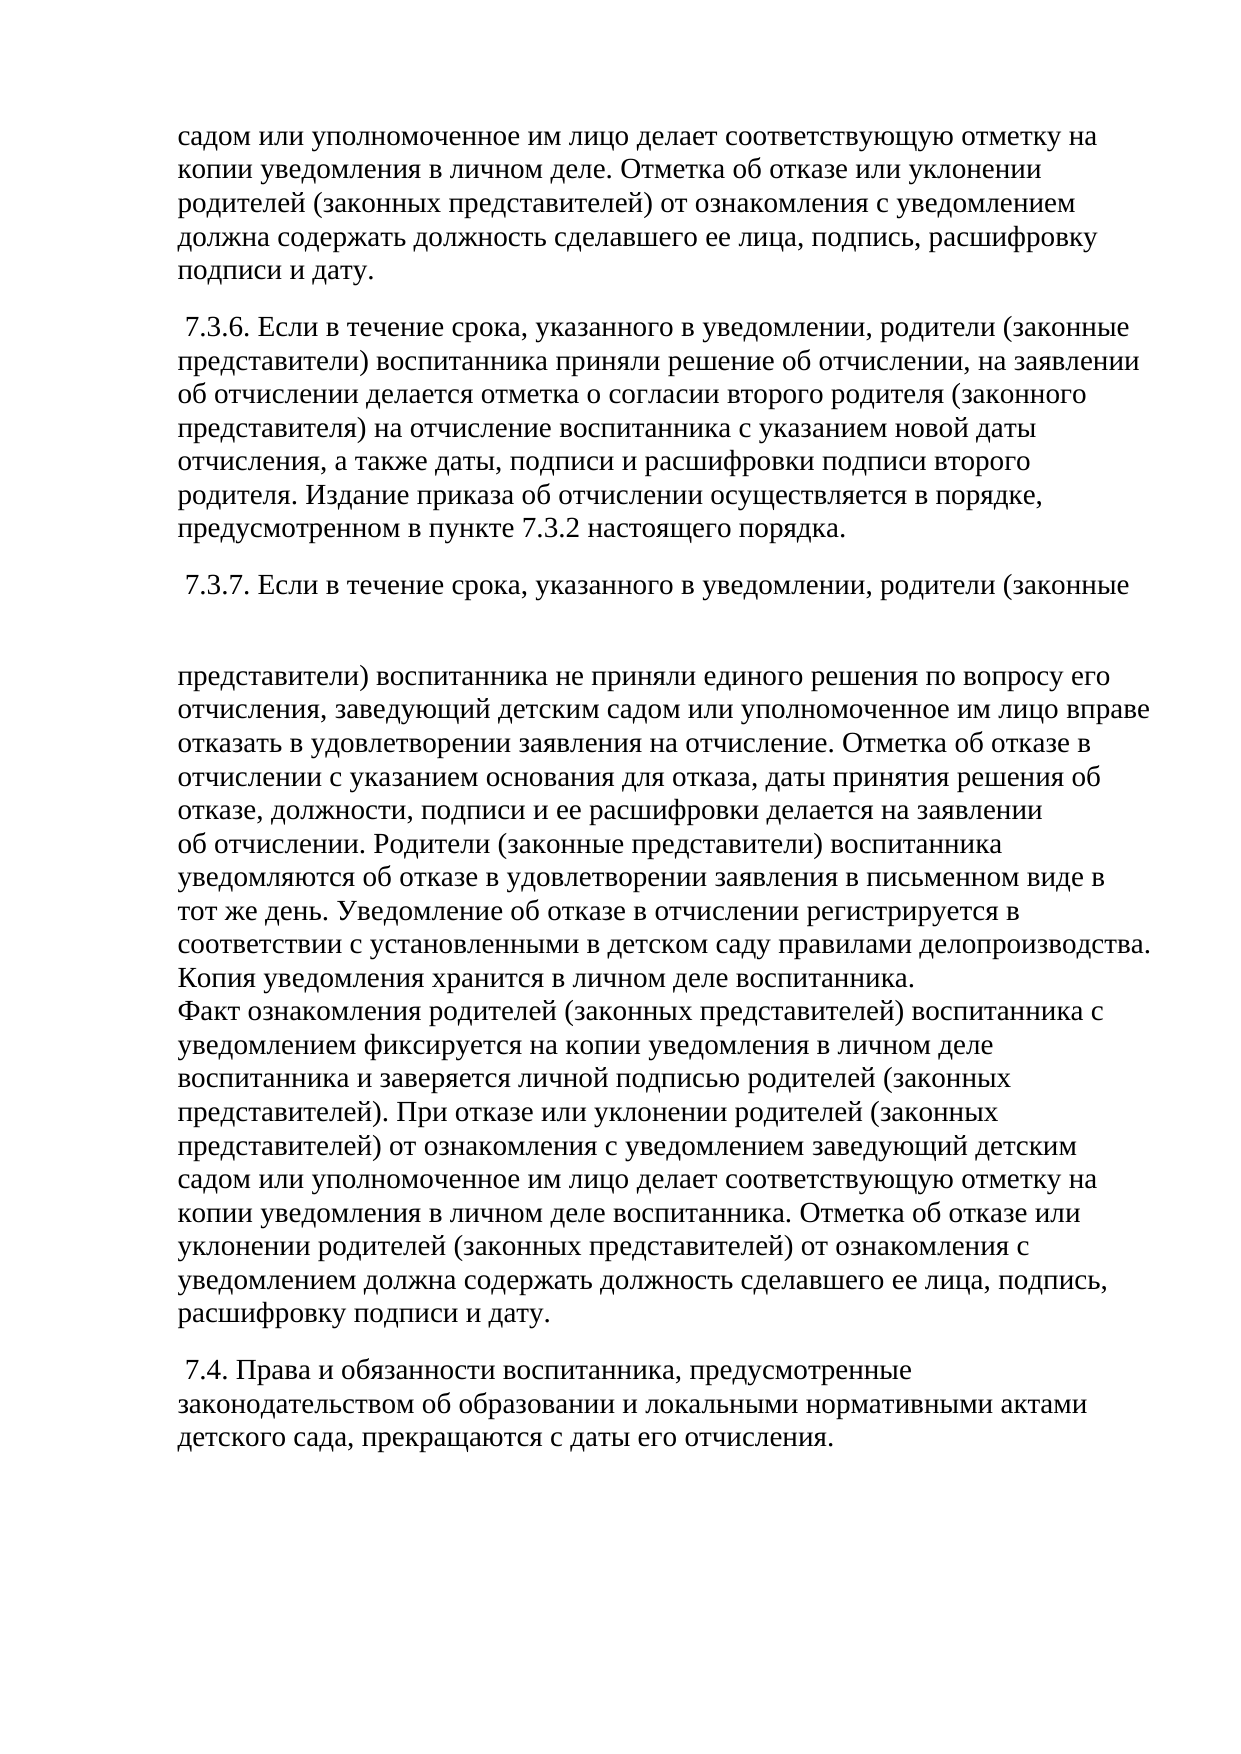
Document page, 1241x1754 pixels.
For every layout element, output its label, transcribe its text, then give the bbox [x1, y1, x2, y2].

text Факт ознакомления родителей (законных представителей) воспитанника с уведомлением фиксируется на копии уведомления в личном деле воспитанника и заверяется личной подписью родителей (законных представителей). При отказе или уклонении родителей (законных представителей) от ознакомления с уведомлением заведующий детским садом или уполномоченное им лицо делает соответствующую отметку на копии уведомления в личном деле воспитанника. Отметка об отказе или уклонении родителей (законных представителей) от ознакомления с уведомлением должна содержать должность сделавшего ее лица, подпись, расшифровку подписи и дату. [177, 993, 1152, 1329]
text 7.3.6. Если в течение срока, указанного в уведомлении, родители (законные представители) воспитанника приняли решение об отчислении, на заявлении об отчислении делается отметка о согласии второго родителя (законного представителя) на отчисление воспитанника с указанием новой даты отчисления, а также даты, подписи и расшифровки подписи второго родителя. Издание приказа об отчислении осуществляется в порядке, предусмотренном в пункте 7.3.2 настоящего порядка. [177, 309, 1152, 544]
text представители) воспитанника не приняли единого решения по вопросу его отчисления, заведующий детским садом или уполномоченное им лицо вправе отказать в удовлетворении заявления на отчисление. Отметка об отказе в отчислении с указанием основания для отказа, даты принятия решения об отказе, должности, подписи и ее расшифровки делается на заявлении об отчислении. Родители (законные представители) воспитанника уведомляются об отказе в удовлетворении заявления в письменном виде в тот же день. Уведомление об отказе в отчислении регистрируется в соответствии с установленными в детском саду правилами делопроизводства. [177, 624, 1152, 960]
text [177, 118, 1152, 286]
text Копия уведомления хранится в личном деле воспитанника. [177, 960, 1152, 993]
text 7.3.7. Если в течение срока, указанного в уведомлении, родители (законные [177, 567, 1152, 601]
text 7.4. Права и обязанности воспитанника, предусмотренные законодательством об образовании и локальными нормативными актами детского сада, прекращаются с даты его отчисления. [177, 1352, 1152, 1453]
